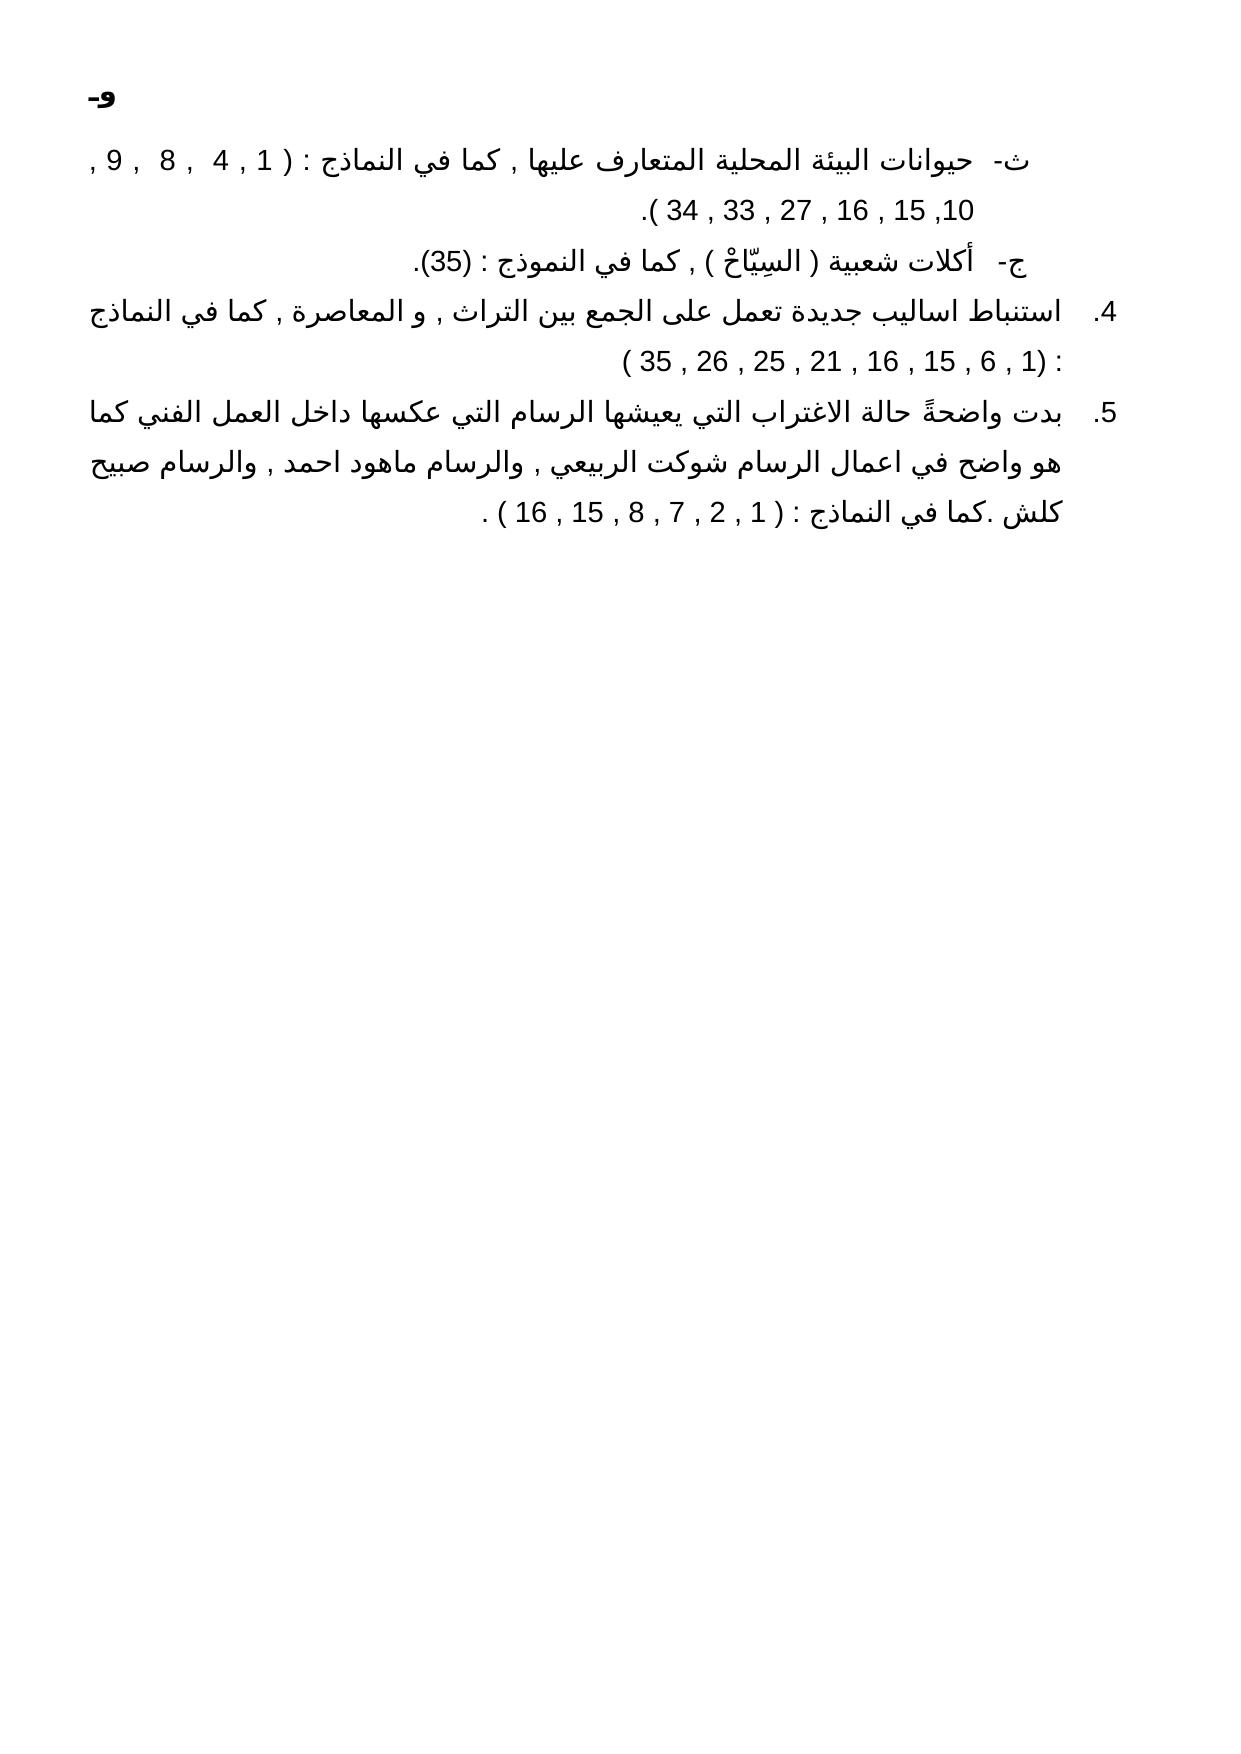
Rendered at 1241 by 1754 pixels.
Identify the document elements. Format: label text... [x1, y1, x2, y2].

list أكلات شعبية ( السِيّاحْ ) , كما في النموذج : (35). [89, 244, 1012, 277]
list حيوانات البيئة المحلية المتعارف عليها , كما في النماذج : ( 1 , 4 , 8 , 9 , 10, 15 , 16 , 27 , 33 , 34 ). [89, 143, 1012, 227]
list بدت واضحةً حالة الاغتراب التي يعيشها الرسام التي عكسها داخل العمل الفني كما هو واضح في اعمال الرسام شوكت الربيعي , والرسام ماهود احمد , والرسام صبيح كلش .كما في النماذج : ( 1 , 2 , 7 , 8 , 15 , 16 ) . [89, 394, 1093, 529]
list استنباط اساليب جديدة تعمل على الجمع بين التراث , و المعاصرة , كما في النماذج : (1 , 6 , 15 , 16 , 21 , 25 , 26 , 35 ) [89, 294, 1092, 378]
